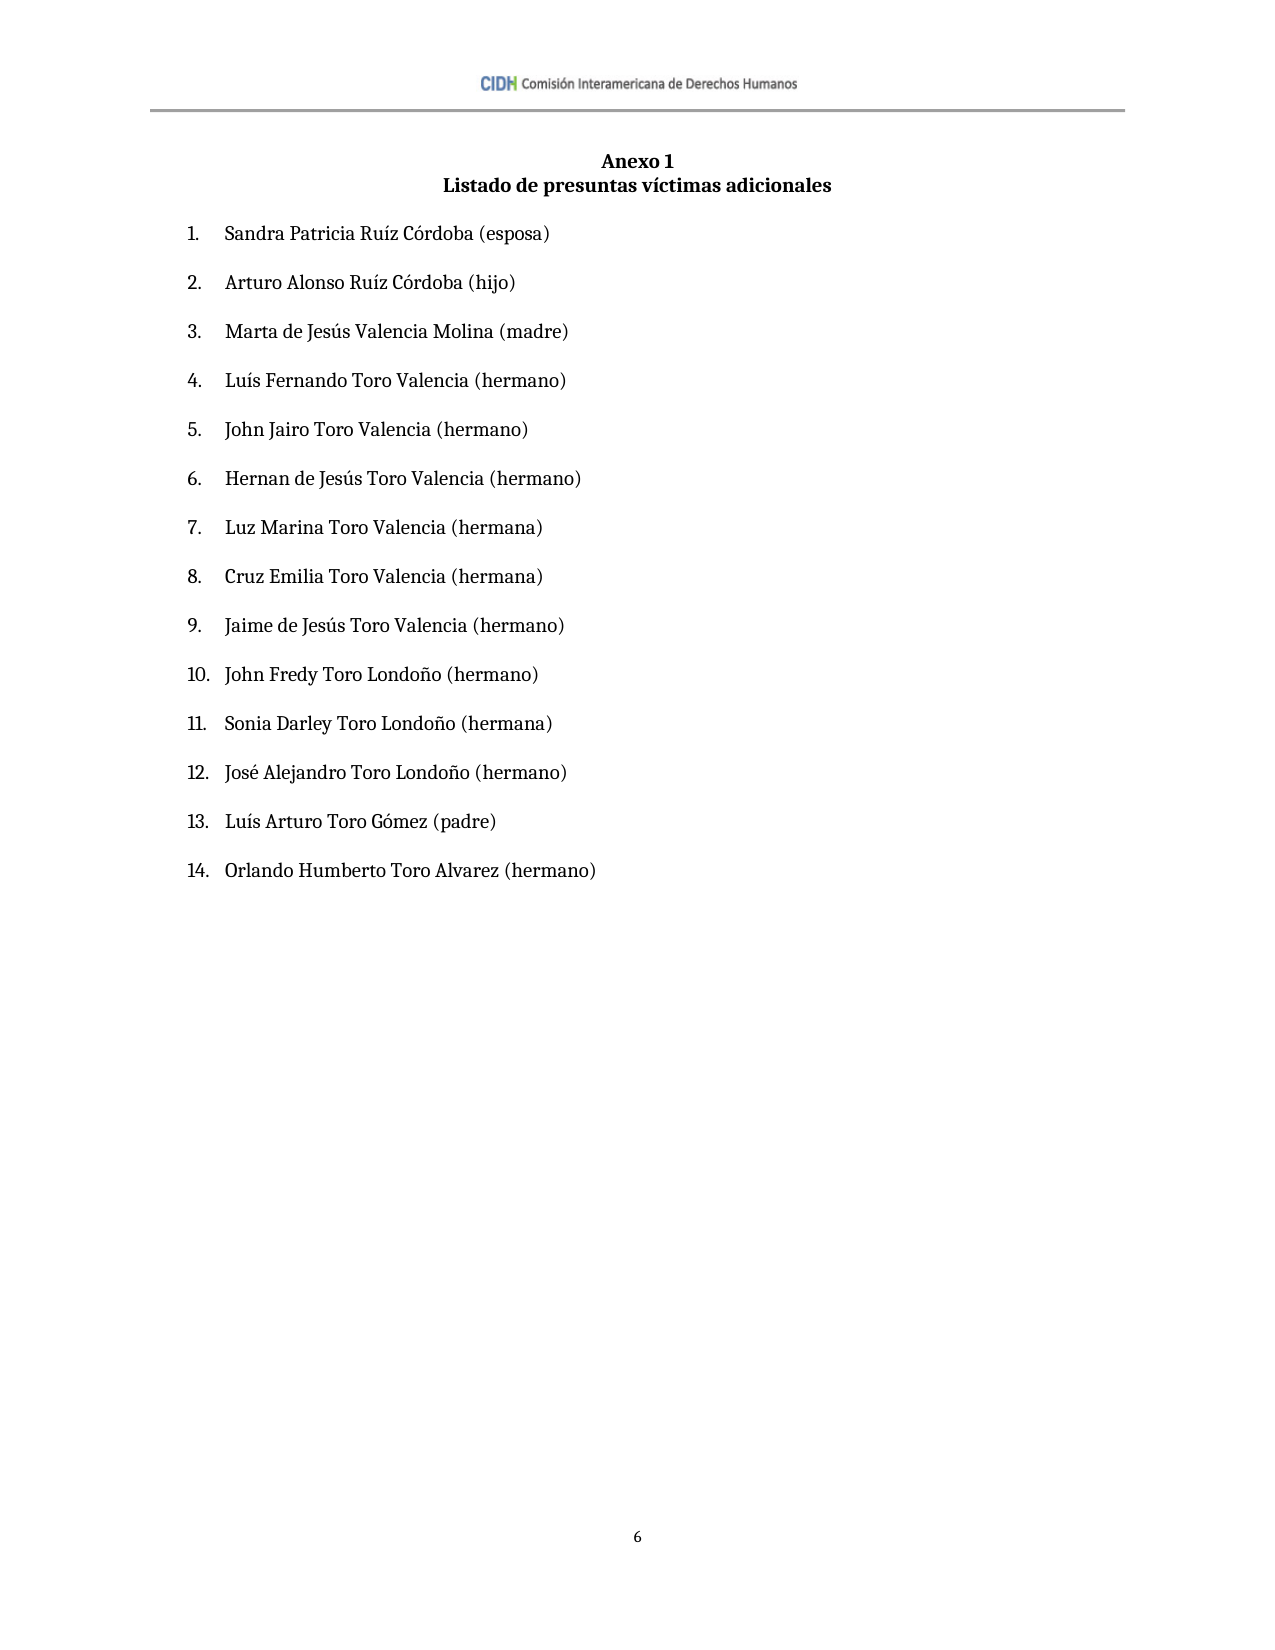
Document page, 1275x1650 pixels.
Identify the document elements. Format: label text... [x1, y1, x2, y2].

list Orlando Humberto Toro Alvarez (hermano) [187, 858, 1125, 882]
list Sonia Darley Toro Londoño (hermana) [187, 711, 1125, 735]
list Marta de Jesús Valencia Molina (madre) [187, 320, 1125, 344]
list Luís Arturo Toro Gómez (padre) [187, 809, 1125, 833]
list Luís Fernando Toro Valencia (hermano) [187, 369, 1125, 393]
list Sandra Patricia Ruíz Córdoba (esposa) [187, 222, 1125, 246]
text Anexo 1 [150, 150, 1125, 174]
picture [475, 75, 800, 93]
list Hernan de Jesús Toro Valencia (hermano) [187, 467, 1125, 491]
list John Fredy Toro Londoño (hermano) [187, 662, 1125, 686]
list José Alejandro Toro Londoño (hermano) [187, 760, 1125, 784]
list John Jairo Toro Valencia (hermano) [187, 418, 1125, 442]
text Listado de presuntas víctimas adicionales [150, 174, 1125, 198]
list Arturo Alonso Ruíz Córdoba (hijo) [187, 271, 1125, 295]
list Jaime de Jesús Toro Valencia (hermano) [187, 613, 1125, 637]
list Cruz Emilia Toro Valencia (hermana) [187, 564, 1125, 588]
list Luz Marina Toro Valencia (hermana) [187, 516, 1125, 539]
